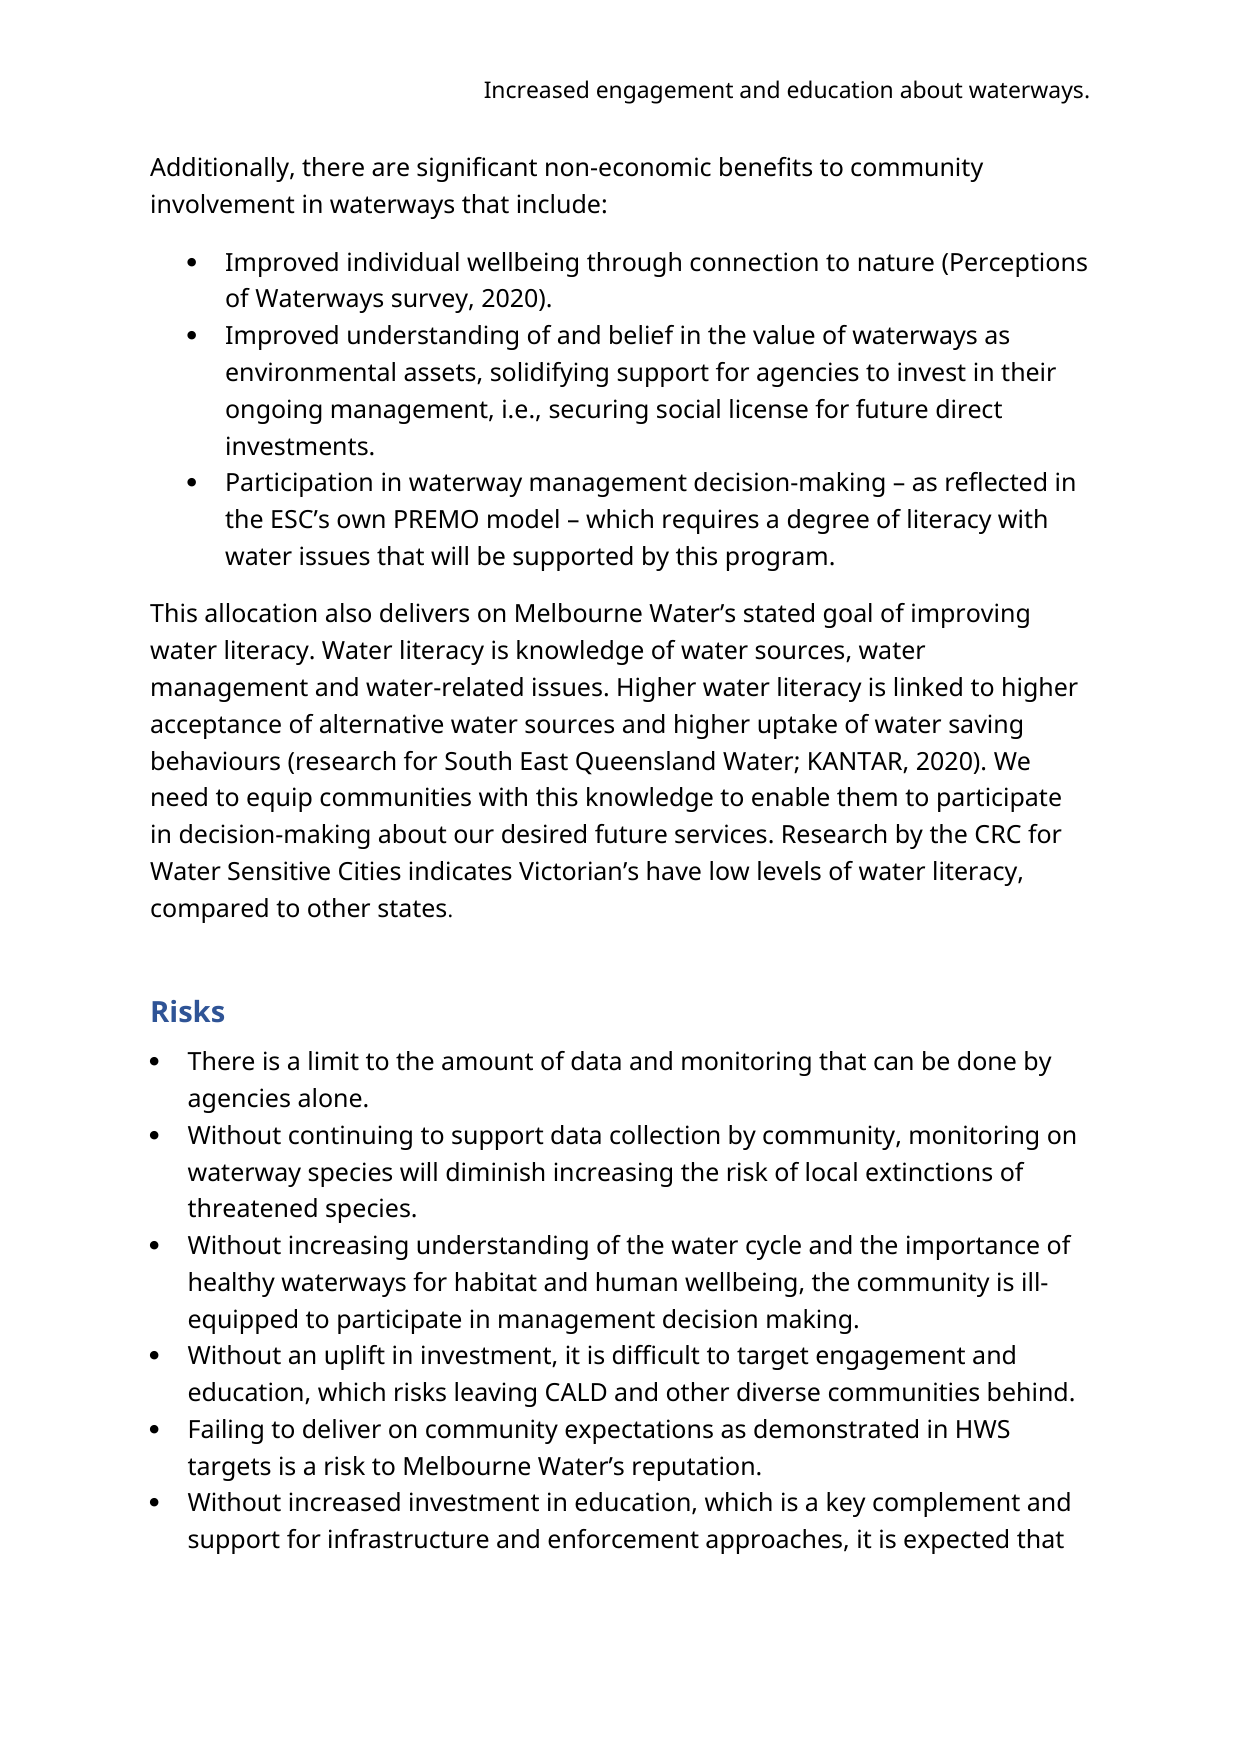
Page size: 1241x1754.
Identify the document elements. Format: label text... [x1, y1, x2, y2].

list Without increasing understanding of the water cycle and the importance of healthy waterways for habitat and human wellbeing, the community is ill-equipped to participate in management decision making. [150, 1228, 1090, 1335]
list Participation in waterway management decision-making – as reflected in the ESC’s own PREMO model – which requires a degree of literacy with water issues that will be supported by this program. [187, 465, 1090, 573]
list Improved understanding of and belief in the value of waterways as environmental assets, solidifying support for agencies to invest in their ongoing management, i.e., securing social license for future direct investments. [187, 318, 1090, 462]
text Additionally, there are significant non-economic benefits to community involvement in waterways that include: [150, 150, 1090, 221]
list There is a limit to the amount of data and monitoring that can be done by agencies alone. [150, 1044, 1090, 1115]
list Without continuing to support data collection by community, monitoring on waterway species will diminish increasing the risk of local extinctions of threatened species. [150, 1117, 1090, 1225]
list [150, 1485, 1090, 1556]
text This allocation also delivers on Melbourne Water’s stated goal of improving water literacy. Water literacy is knowledge of water sources, water management and water-related issues. Higher water literacy is linked to higher acceptance of alternative water sources and higher uptake of water saving behaviours (research for South East Queensland Water; KANTAR, 2020). We need to equip communities with this knowledge to enable them to participate in decision-making about our desired future services. Research by the CRC for Water Sensitive Cities indicates Victorian’s have low levels of water literacy, compared to other states. [150, 596, 1090, 924]
list Failing to deliver on community expectations as demonstrated in HWS targets is a risk to Melbourne Water’s reputation. [150, 1412, 1090, 1482]
list Improved individual wellbeing through connection to nature (Perceptions of Waterways survey, 2020). [187, 244, 1090, 315]
text Risks [150, 992, 1090, 1031]
list Without an uplift in investment, it is difficult to target engagement and education, which risks leaving CALD and other diverse communities behind. [150, 1338, 1090, 1409]
